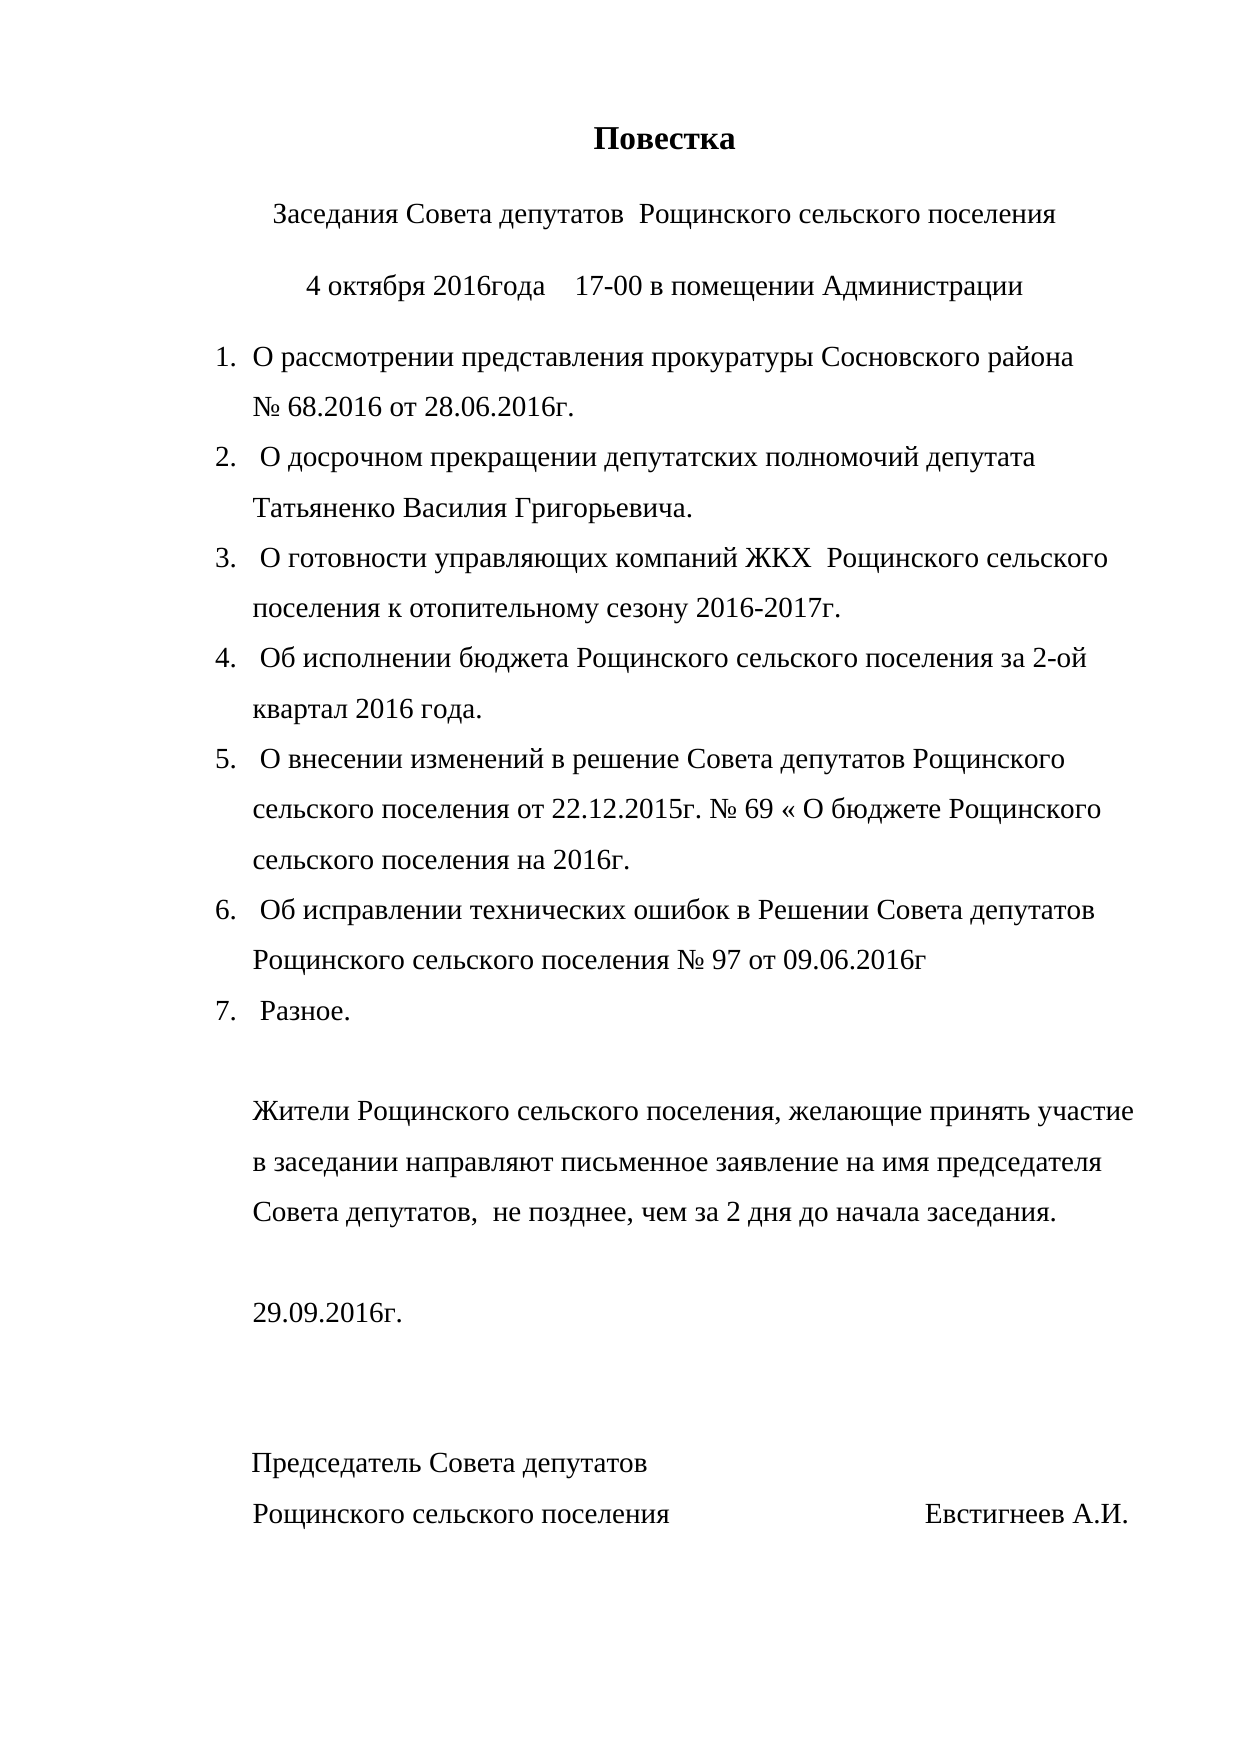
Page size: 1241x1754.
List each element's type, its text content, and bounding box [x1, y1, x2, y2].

list 29.09.2016г. [252, 1295, 1152, 1328]
list № 68.2016 от 28.06.2016г. [252, 389, 1152, 423]
text Заседания Совета депутатов Рощинского сельского поселения [177, 196, 1152, 230]
list Об исполнении бюджета Рощинского сельского поселения за 2-ой квартал 2016 года. [215, 641, 1152, 724]
text 4 октября 2016года 17-00 в помещении Администрации [177, 268, 1152, 301]
list Жители Рощинского сельского поселения, желающие принять участие в заседании направляют письменное заявление на имя председателя Совета депутатов, не позднее, чем за 2 дня до начала заседания. [252, 1093, 1152, 1228]
list О досрочном прекращении депутатских полномочий депутата Татьяненко Василия Григорьевича. [215, 439, 1152, 523]
list Рощинского сельского поселения Евстигнеев А.И. [252, 1496, 1152, 1529]
list О готовности управляющих компаний ЖКХ Рощинского сельского поселения к отопительному сезону 2016-2017г. [215, 540, 1152, 624]
text Повестка [177, 118, 1152, 156]
list О рассмотрении представления прокуратуры Сосновского района [215, 339, 1152, 372]
list Об исправлении технических ошибок в Решении Совета депутатов Рощинского сельского поселения № 97 от 09.06.2016г [215, 892, 1152, 976]
list Председатель Совета депутатов [251, 1446, 1152, 1479]
list Разное. [215, 993, 1152, 1026]
list О внесении изменений в решение Совета депутатов Рощинского сельского поселения от 22.12.2015г. № 69 « О бюджете Рощинского сельского поселения на 2016г. [215, 741, 1152, 875]
